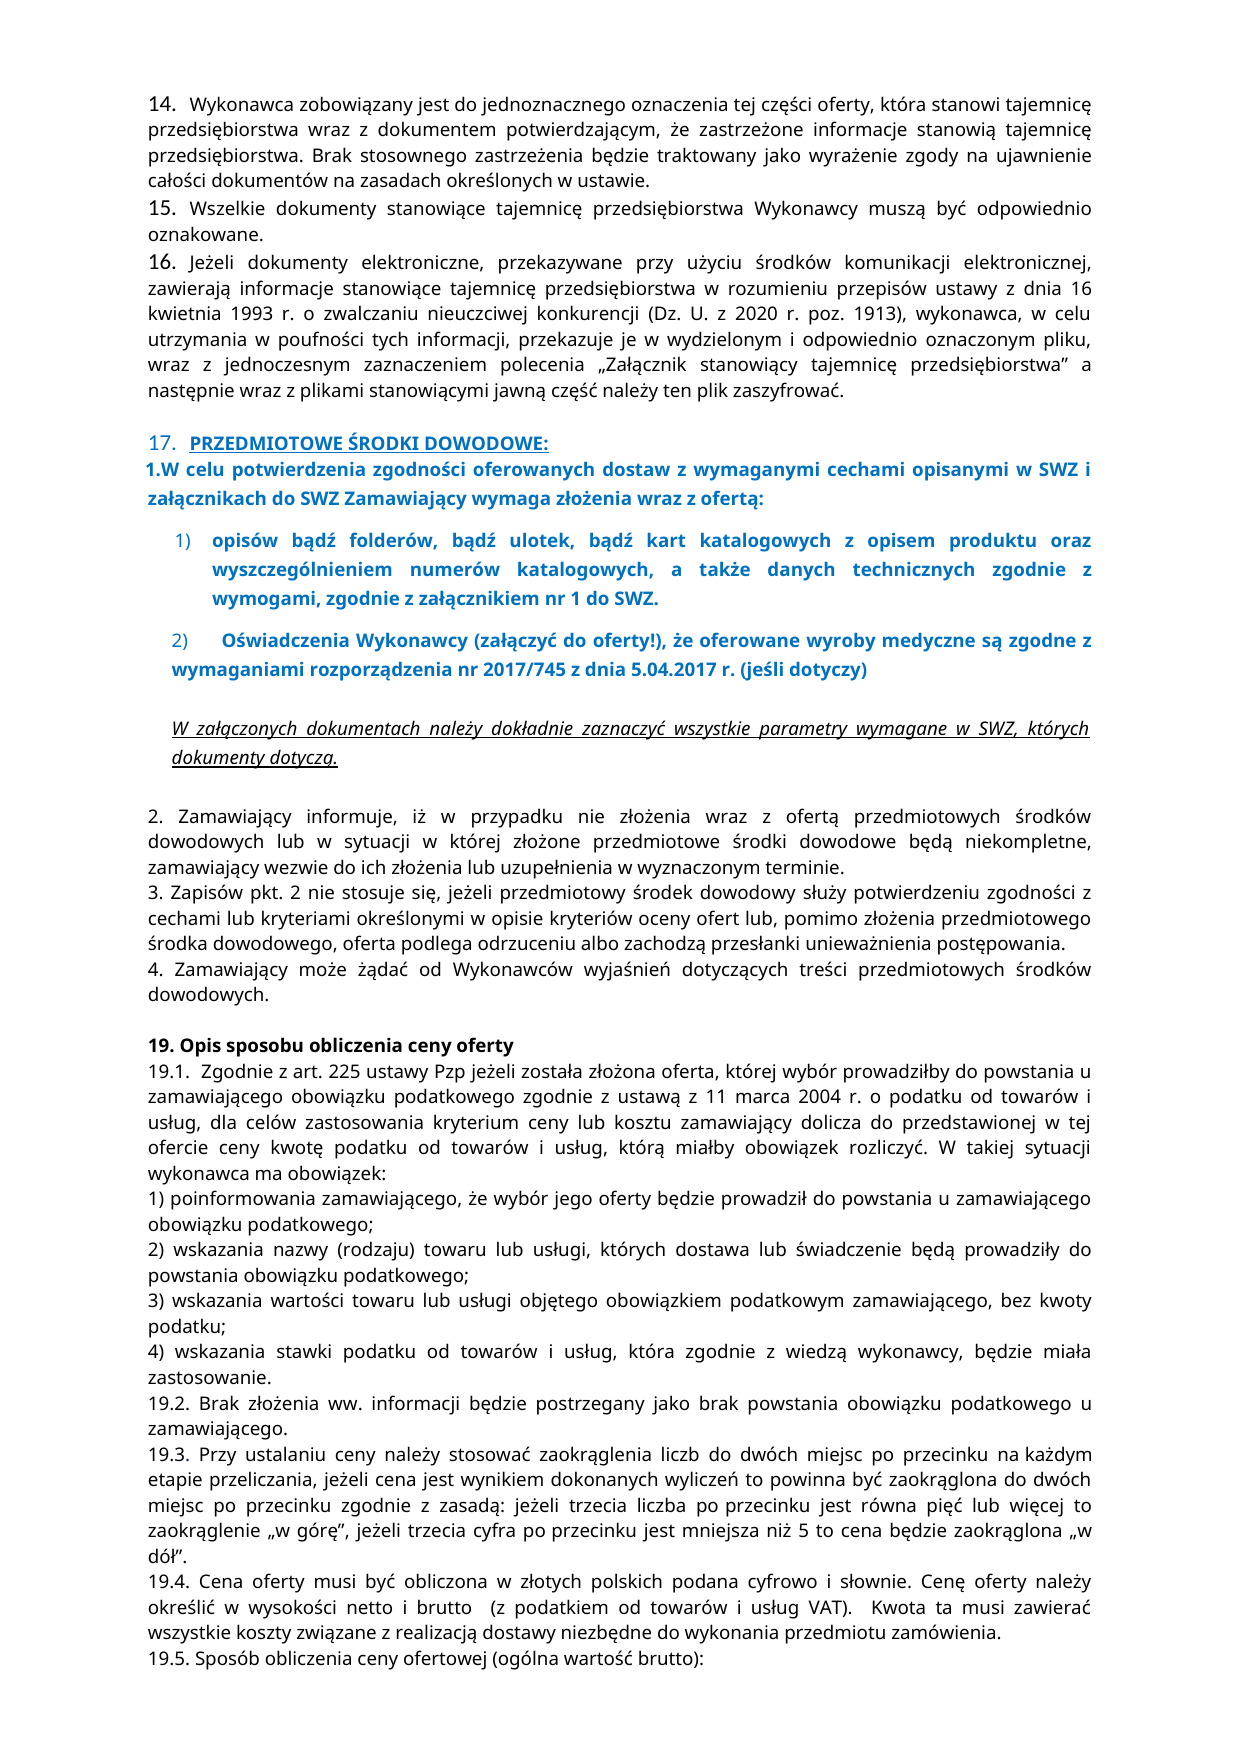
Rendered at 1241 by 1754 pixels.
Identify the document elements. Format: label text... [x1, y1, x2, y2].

text 19.4. Cena oferty musi być obliczona w złotych polskich podana cyfrowo i słownie. Cenę oferty należy określić w wysokości netto i brutto (z podatkiem od towarów i usług VAT). Kwota ta musi zawierać wszystkie koszty związane z realizacją dostawy niezbędne do wykonania przedmiotu zamówienia. [148, 1568, 1092, 1645]
list Oświadczenia Wykonawcy (załączyć do oferty!), że oferowane wyroby medyczne są zgodne z wymaganiami rozporządzenia nr 2017/745 z dnia 5.04.2017 r. (jeśli dotyczy) [171, 627, 1092, 682]
text W załączonych dokumentach należy dokładnie zaznaczyć wszystkie parametry wymagane w SWZ, których dokumenty dotyczą. [171, 715, 1092, 770]
list opisów bądź folderów, bądź ulotek, bądź kart katalogowych z opisem produktu oraz wyszczególnieniem numerów katalogowych, a także danych technicznych zgodnie z wymogami, zgodnie z załącznikiem nr 1 do SWZ. [174, 527, 1092, 611]
text 2. Zamawiający informuje, iż w przypadku nie złożenia wraz z ofertą przedmiotowych środków dowodowych lub w sytuacji w której złożone przedmiotowe środki dowodowe będą niekompletne, zamawiający wezwie do ich złożenia lub uzupełnienia w wyznaczonym terminie. [148, 803, 1092, 879]
text 2) wskazania nazwy (rodzaju) towaru lub usługi, których dostawa lub świadczenie będą prowadziły do powstania obowiązku podatkowego; [148, 1237, 1092, 1288]
text 19.1. Zgodnie z art. 225 ustawy Pzp jeżeli została złożona oferta, której wybór prowadziłby do powstania u zamawiającego obowiązku podatkowego zgodnie z ustawą z 11 marca 2004 r. o podatku od towarów i usług, dla celów zastosowania kryterium ceny lub kosztu zamawiający dolicza do przedstawionej w tej ofercie ceny kwotę podatku od towarów i usług, którą miałby obowiązek rozliczyć. W takiej sytuacji wykonawca ma obowiązek: [148, 1058, 1092, 1186]
list PRZEDMIOTOWE ŚRODKI DOWODOWE: [148, 428, 1092, 456]
text 19.2. Brak złożenia ww. informacji będzie postrzegany jako brak powstania obowiązku podatkowego u zamawiającego. [148, 1390, 1092, 1441]
list Jeżeli dokumenty elektroniczne, przekazywane przy użyciu środków komunikacji elektronicznej, zawierają informacje stanowiące tajemnicę przedsiębiorstwa w rozumieniu przepisów ustawy z dnia 16 kwietnia 1993 r. o zwalczaniu nieuczciwej konkurencji (Dz. U. z 2020 r. poz. 1913), wykonawca, w celu utrzymania w poufności tych informacji, przekazuje je w wydzielonym i odpowiednio oznaczonym pliku, wraz z jednoczesnym zaznaczeniem polecenia „Załącznik stanowiący tajemnicę przedsiębiorstwa” a następnie wraz z plikami stanowiącymi jawną część należy ten plik zaszyfrować. [148, 247, 1092, 402]
text 3. Zapisów pkt. 2 nie stosuje się, jeżeli przedmiotowy środek dowodowy służy potwierdzeniu zgodności z cechami lub kryteriami określonymi w opisie kryteriów oceny ofert lub, pomimo złożenia przedmiotowego środka dowodowego, oferta podlega odrzuceniu albo zachodzą przesłanki unieważnienia postępowania. [148, 879, 1092, 956]
text 19. Opis sposobu obliczenia ceny oferty [148, 1033, 1092, 1058]
text 4. Zamawiający może żądać od Wykonawców wyjaśnień dotyczących treści przedmiotowych środków dowodowych. [148, 956, 1092, 1007]
text 3) wskazania wartości towaru lub usługi objętego obowiązkiem podatkowym zamawiającego, bez kwoty podatku; [148, 1288, 1092, 1339]
text 19.5. Sposób obliczenia ceny ofertowej (ogólna wartość brutto): [148, 1645, 1092, 1671]
text 1.W celu potwierdzenia zgodności oferowanych dostaw z wymaganymi cechami opisanymi w SWZ i załącznikach do SWZ Zamawiający wymaga złożenia wraz z ofertą: [145, 456, 1092, 511]
text 4) wskazania stawki podatku od towarów i usług, która zgodnie z wiedzą wykonawcy, będzie miała zastosowanie. [148, 1339, 1092, 1390]
text 19.3. Przy ustalaniu ceny należy stosować zaokrąglenia liczb do dwóch miejsc po przecinku na każdym etapie przeliczania, jeżeli cena jest wynikiem dokonanych wyliczeń to powinna być zaokrąglona do dwóch miejsc po przecinku zgodnie z zasadą: jeżeli trzecia liczba po przecinku jest równa pięć lub więcej to zaokrąglenie „w górę”, jeżeli trzecia cyfra po przecinku jest mniejsza niż 5 to cena będzie zaokrąglona „w dół”. [148, 1441, 1092, 1568]
text 1) poinformowania zamawiającego, że wybór jego oferty będzie prowadził do powstania u zamawiającego obowiązku podatkowego; [148, 1186, 1092, 1237]
list Wszelkie dokumenty stanowiące tajemnicę przedsiębiorstwa Wykonawcy muszą być odpowiednio oznakowane. [148, 193, 1092, 247]
list Wykonawca zobowiązany jest do jednoznacznego oznaczenia tej części oferty, która stanowi tajemnicę przedsiębiorstwa wraz z dokumentem potwierdzającym, że zastrzeżone informacje stanowią tajemnicę przedsiębiorstwa. Brak stosownego zastrzeżenia będzie traktowany jako wyrażenie zgody na ujawnienie całości dokumentów na zasadach określonych w ustawie. [148, 89, 1092, 193]
